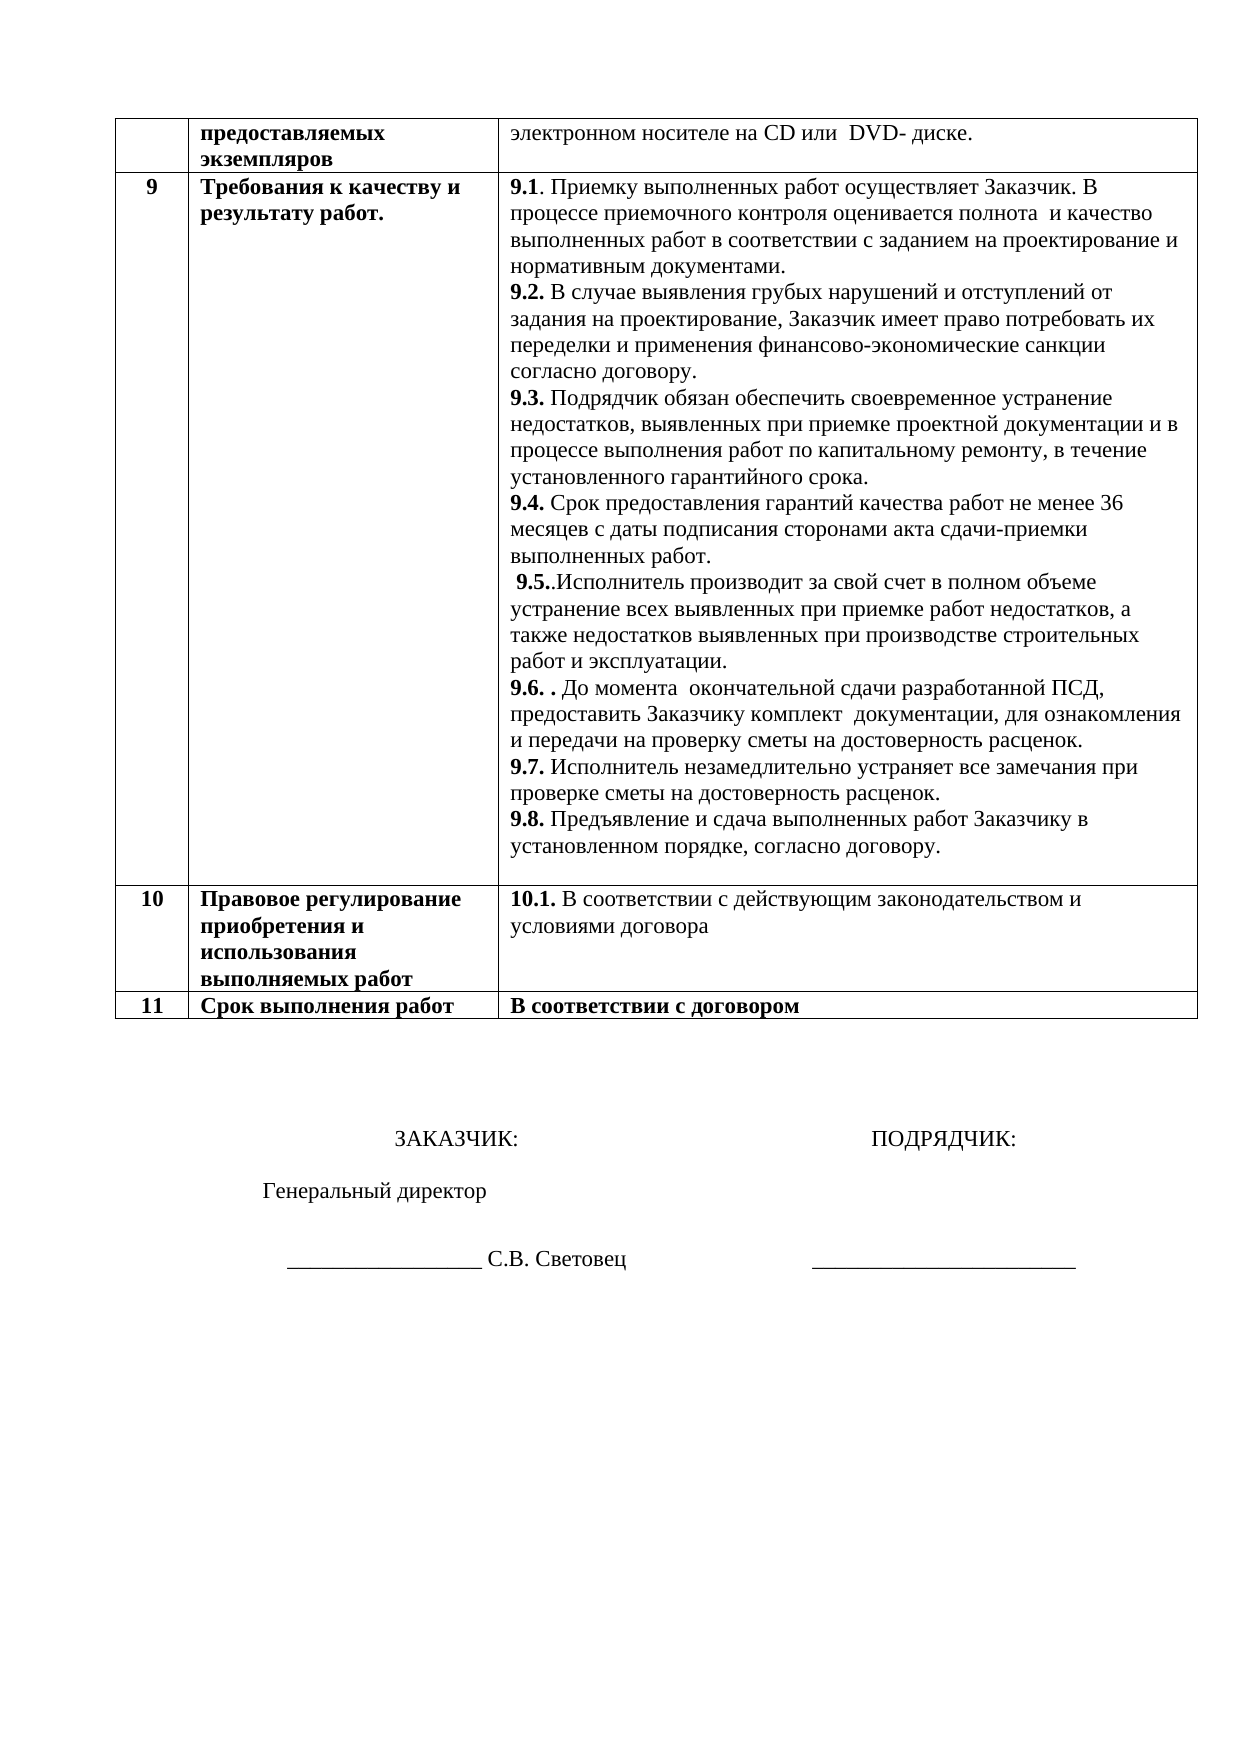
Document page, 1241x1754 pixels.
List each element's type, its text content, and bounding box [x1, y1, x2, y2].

table_header ЗАКАЗЧИК: [177, 1125, 662, 1177]
table_cell 11 [116, 992, 188, 1018]
table_cell Генеральный директор _________________ С.В. Световец [177, 1177, 662, 1298]
table_cell 8 [116, 119, 188, 172]
table_cell 9.1. Приемку выполненных работ осуществляет Заказчик. В процессе приемочного контроля оценивается полнота и качество выполненных работ в соответствии с заданием на проектирование и нормативным документами. 9.2. В случае выявления грубых нарушений и отступлений от задания на проектирование, Заказчик имеет право потребовать их переделки и применения финансово-экономические санкции согласно договору. 9.3. Подрядчик обязан обеспечить своевременное устранение недостатков, выявленных при приемке проектной документации и в процессе выполнения работ по капитальному ремонту, в течение установленного гарантийного срока. 9.4. Срок предоставления гарантий качества работ не менее 36 месяцев с даты подписания сторонами акта сдачи-приемки выполненных работ. 9.5..Исполнитель производит за свой счет в полном объеме устранение всех выявленных при приемке работ недостатков, а также недостатков выявленных при производстве строительных работ и эксплуатации. 9.6. . До момента окончательной сдачи разработанной ПСД, предоставить Заказчику комплект документации, для ознакомления и передачи на проверку сметы на достоверность расценок. 9.7. Исполнитель незамедлительно устраняет все замечания при проверке сметы на достоверность расценок. 9.8. Предъявление и сдача выполненных работ Заказчику в установленном порядке, согласно договору. [499, 173, 1197, 884]
table_cell 10 [116, 886, 188, 991]
table_cell В соответствии с договором [499, 992, 1197, 1018]
table_cell Правовое регулирование приобретения и использования выполняемых работ [189, 886, 498, 991]
table_header ПОДРЯДЧИК: [662, 1125, 1152, 1177]
table_cell 10.1. В соответствии с действующим законодательством и условиями договора [499, 886, 1197, 991]
table_cell _______________________ [662, 1177, 1152, 1298]
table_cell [189, 119, 498, 172]
table_cell 9 [116, 173, 188, 884]
table_cell Срок выполнения работ [189, 992, 498, 1018]
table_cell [499, 119, 1197, 172]
table_cell Требования к качеству и результату работ. [189, 173, 498, 884]
